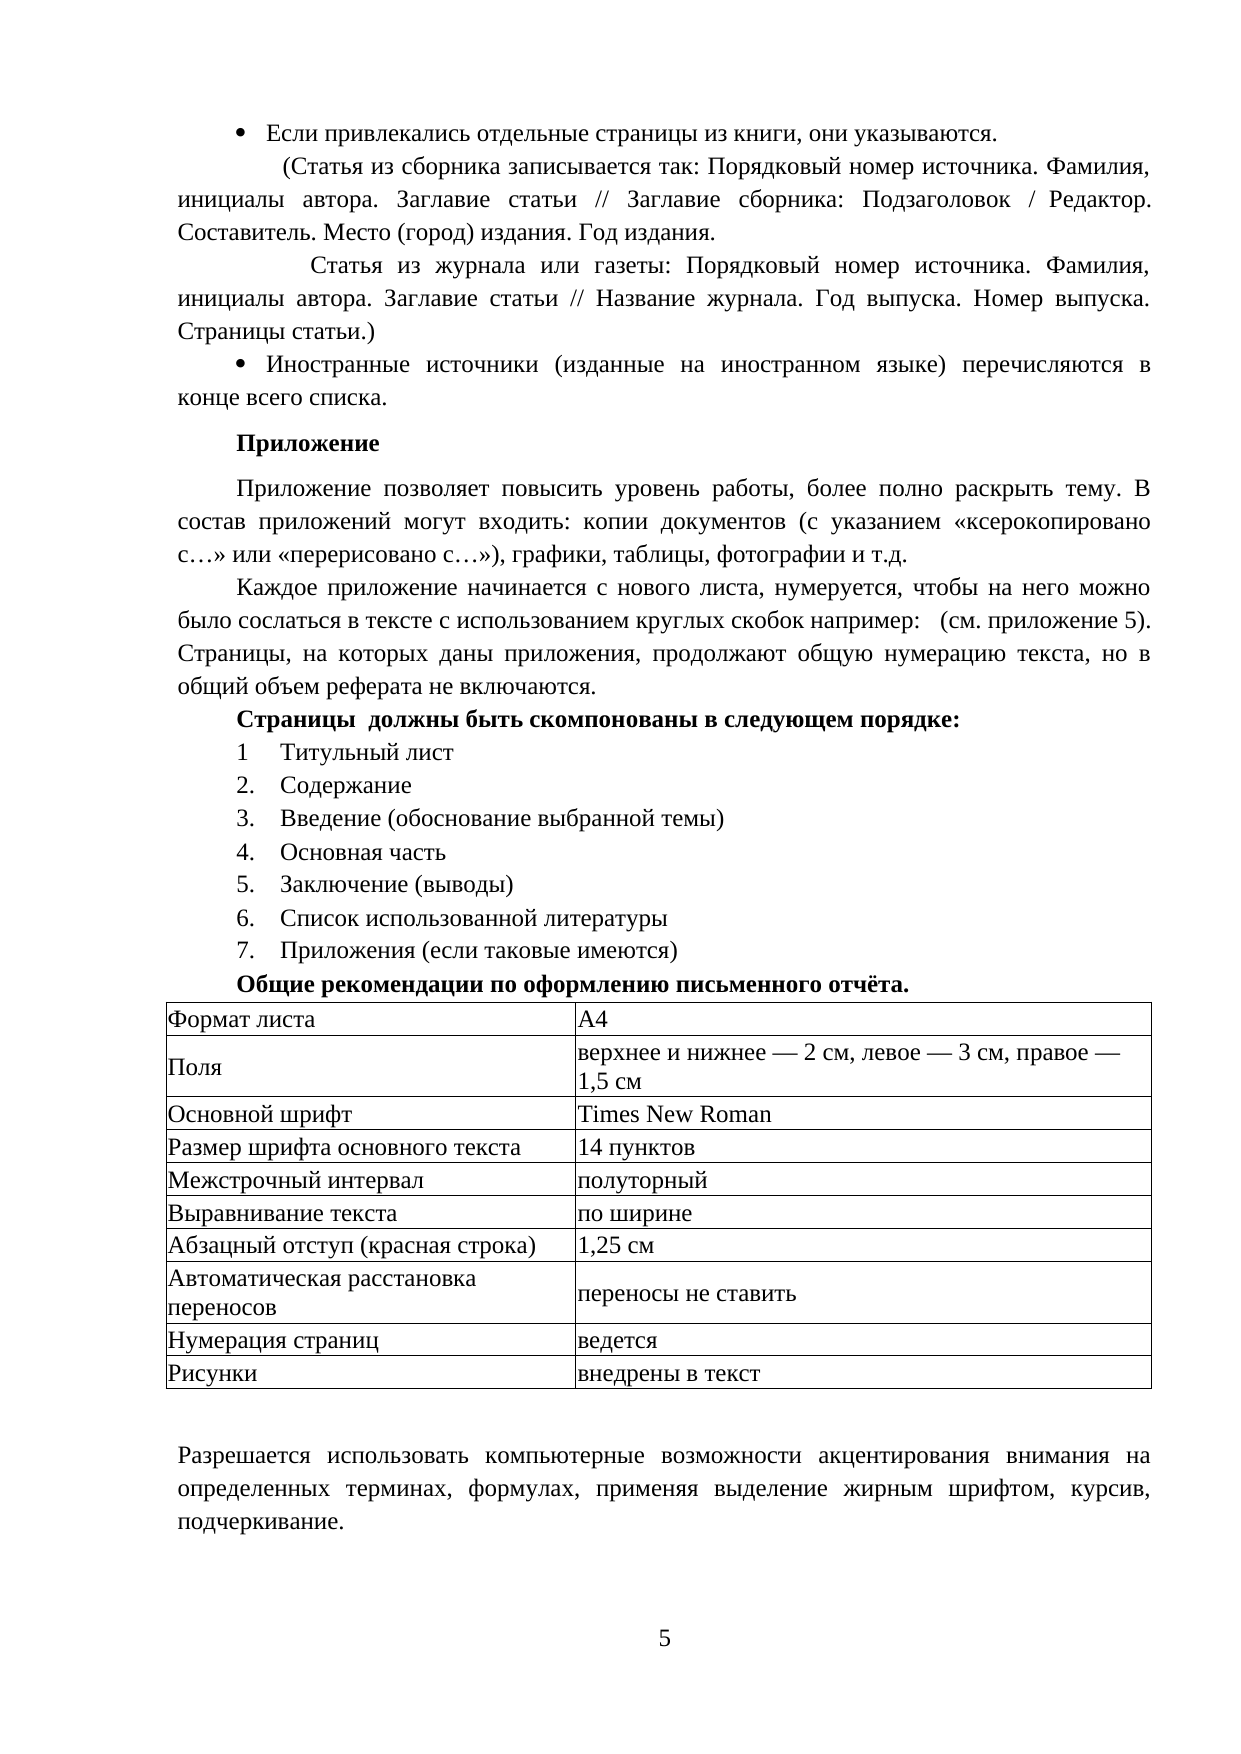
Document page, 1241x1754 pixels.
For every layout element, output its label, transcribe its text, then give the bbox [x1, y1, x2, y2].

table_cell переносы не ставить [576, 1262, 1151, 1322]
table_header A4 [576, 1003, 1151, 1034]
text 5. Заключение (выводы) [177, 869, 1152, 898]
table_cell ведется [576, 1324, 1151, 1355]
table_cell Нумерация страниц [167, 1324, 575, 1355]
text 6. Список использованной литературы [177, 903, 1152, 931]
text Статья из журнала или газеты: Порядковый номер источника. Фамилия, инициалы автора. Заглавие статьи // Название журнала. Год выпуска. Номер выпуска. Страницы статьи.) [177, 250, 1152, 345]
table_cell Абзацный отступ (красная строка) [167, 1229, 575, 1261]
list Иностранные источники (изданные на иностранном языке) перечисляются в конце всего списка. [177, 349, 1152, 411]
text 3. Введение (обоснование выбранной темы) [177, 803, 1152, 832]
list Если привлекались отдельные страницы из книги, они указываются. [177, 118, 1152, 147]
text Общие рекомендации по оформлению письменного отчёта. [177, 969, 1152, 997]
table_cell полуторный [576, 1163, 1151, 1195]
text 1 Титульный лист [177, 737, 1152, 766]
table_cell Рисунки [167, 1356, 575, 1388]
table_cell Межстрочный интервал [167, 1163, 575, 1195]
table_cell внедрены в текст [576, 1356, 1151, 1388]
text (Статья из сборника записывается так: Порядковый номер источника. Фамилия, инициалы автора. Заглавие статьи // Заглавие сборника: Подзаголовок / Редактор. Составитель. Место (город) издания. Год издания. [177, 151, 1152, 246]
table_cell по ширине [576, 1196, 1151, 1228]
table_header Формат листа [167, 1003, 575, 1034]
text Страницы должны быть скомпонованы в следующем порядке: [177, 704, 1152, 733]
table_cell Выравнивание текста [167, 1196, 575, 1228]
text Приложение [177, 428, 1152, 457]
table_cell Размер шрифта основного текста [167, 1130, 575, 1162]
text 7. Приложения (если таковые имеются) [177, 936, 1152, 964]
table_cell Автоматическая расстановка переносов [167, 1262, 575, 1322]
text Разрешается использовать компьютерные возможности акцентирования внимания на определенных терминах, формулах, применяя выделение жирным шрифтом, курсив, подчеркивание. [177, 1440, 1152, 1534]
table_cell 14 пунктов [576, 1130, 1151, 1162]
table_cell Times New Roman [576, 1097, 1151, 1129]
table_cell 1,25 см [576, 1229, 1151, 1261]
table_cell верхнее и нижнее — 2 см, левое — 3 см, правое — 1,5 см [576, 1036, 1151, 1096]
table_cell Поля [167, 1036, 575, 1096]
text 4. Основная часть [177, 837, 1152, 865]
table_cell Основной шрифт [167, 1097, 575, 1129]
text Каждое приложение начинается с нового листа, нумеруется, чтобы на него можно было сослаться в тексте с использованием круглых скобок например: (см. приложение 5). Страницы, на которых даны приложения, продолжают общую нумерацию текста, но в общий объем реферата не включаются. [177, 572, 1152, 700]
text 2. Содержание [177, 771, 1152, 799]
text Приложение позволяет повысить уровень работы, более полно раскрыть тему. В состав приложений могут входить: копии документов (с указанием «ксерокопировано с…» или «перерисовано с…»), графики, таблицы, фотографии и т.д. [177, 473, 1152, 568]
